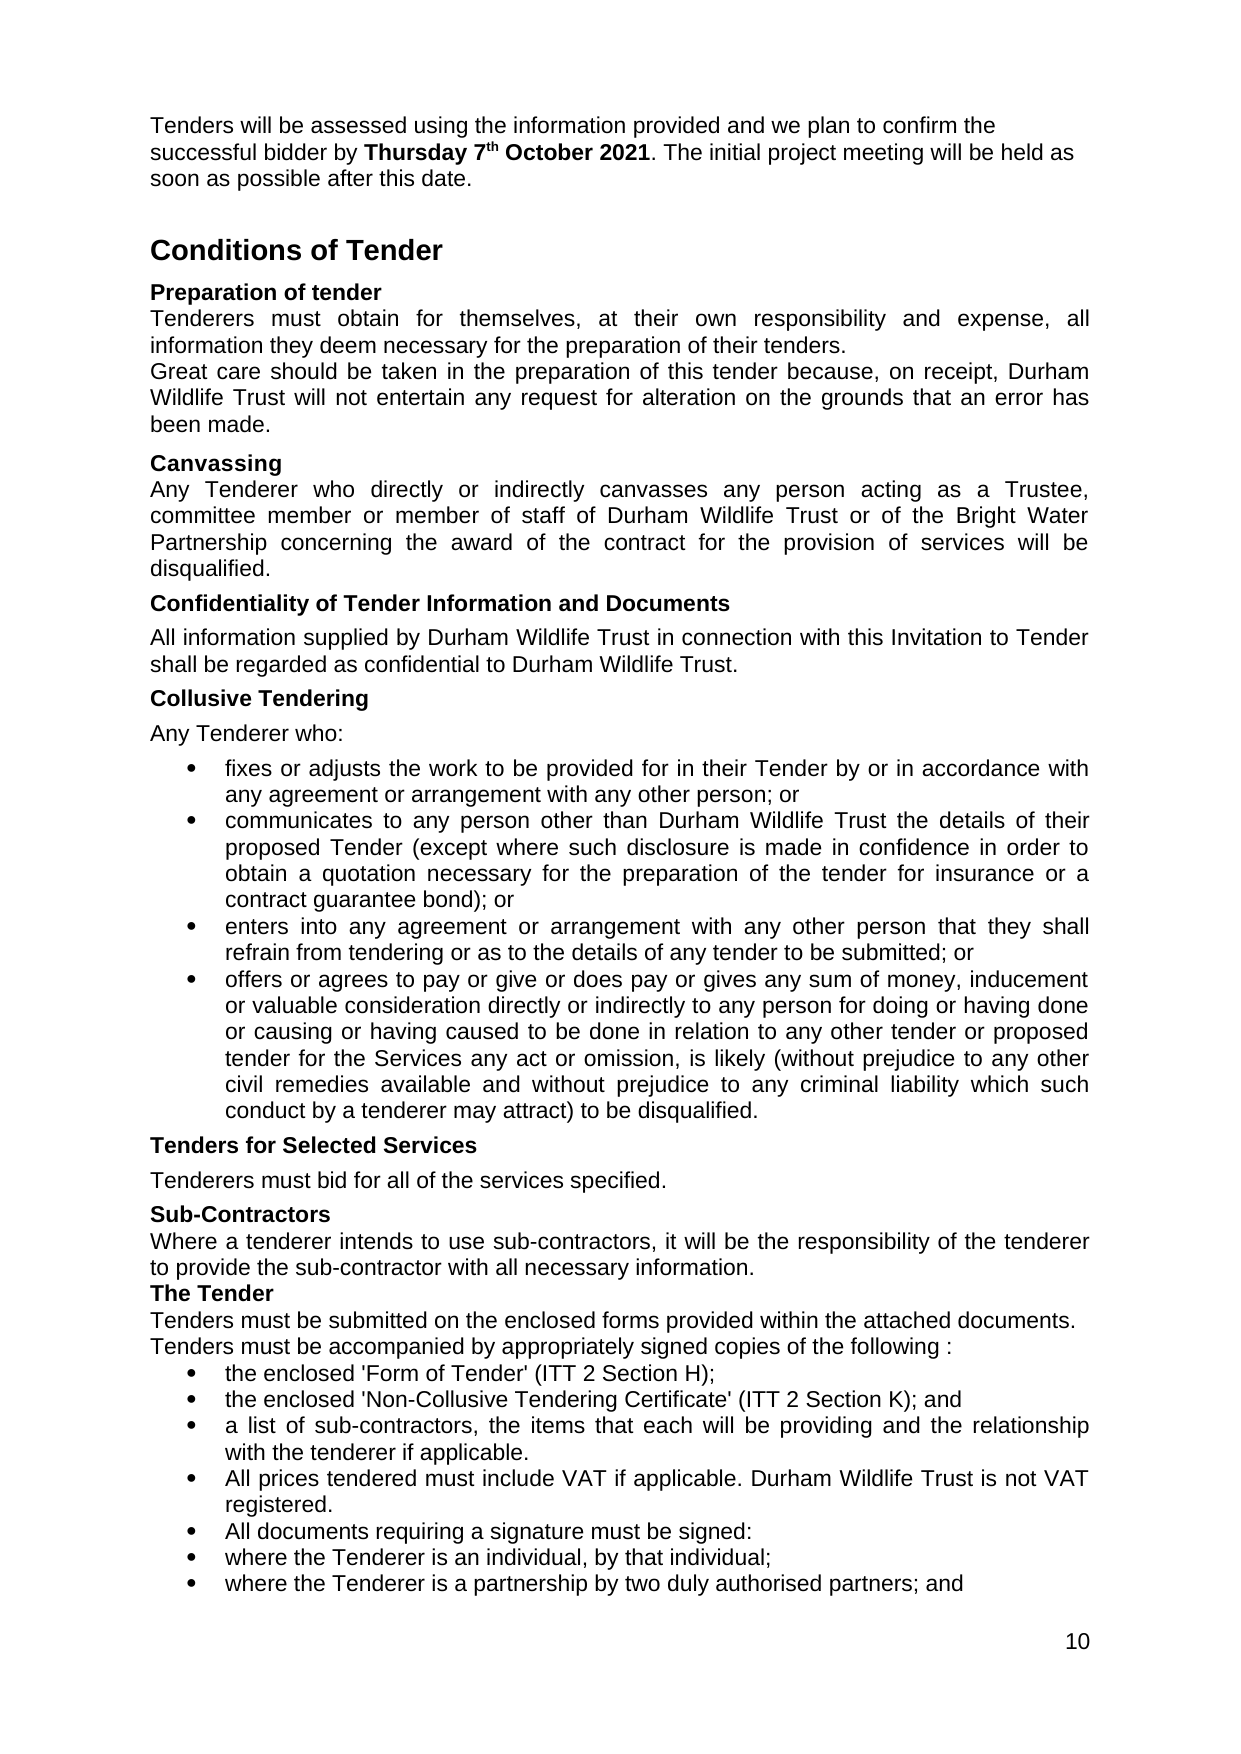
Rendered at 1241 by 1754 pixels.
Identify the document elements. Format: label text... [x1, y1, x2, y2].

list the enclosed 'Non-Collusive Tendering Certificate' (ITT 2 Section K); and [187, 1386, 1090, 1412]
subtitle Conditions of Tender [150, 233, 1090, 266]
subtitle Canvassing [141, 449, 1090, 476]
list enters into any agreement or arrangement with any other person that they shall refrain from tendering or as to the details of any tender to be submitted; or [187, 913, 1090, 966]
text Tenderers must obtain for themselves, at their own responsibility and expense, all information they deem necessary for the preparation of their tenders. [150, 305, 1090, 358]
text Any Tenderer who directly or indirectly canvasses any person acting as a Trustee, committee member or member of staff of Durham Wildlife Trust or of the Bright Water Partnership concerning the award of the contract for the provision of services will be disqualified. [150, 476, 1090, 581]
text The Tender [150, 1280, 1090, 1307]
text All information supplied by Durham Wildlife Trust in connection with this Invitation to Tender shall be regarded as confidential to Durham Wildlife Trust. [150, 624, 1090, 677]
list a list of sub-contractors, the items that each will be providing and the relationship with the tenderer if applicable. [187, 1412, 1090, 1465]
text Sub-Contractors [150, 1201, 1090, 1228]
list where the Tenderer is a partnership by two duly authorised partners; and [187, 1570, 1090, 1597]
text Where a tenderer intends to use sub-contractors, it will be the responsibility of the tenderer to provide the sub-contractor with all necessary information. [150, 1228, 1090, 1280]
list the enclosed 'Form of Tender' (ITT 2 Section H); [187, 1359, 1090, 1386]
list where the Tenderer is an individual, by that individual; [187, 1544, 1090, 1570]
list communicates to any person other than Durham Wildlife Trust the details of their proposed Tender (except where such disclosure is made in confidence in order to obtain a quotation necessary for the preparation of the tender for insurance or a contract guarantee bond); or [187, 807, 1090, 913]
text Tenderers must bid for all of the services specified. [150, 1167, 1090, 1193]
list offers or agrees to pay or give or does pay or gives any sum of money, inducement or valuable consideration directly or indirectly to any person for doing or having done or causing or having caused to be done in relation to any other tender or proposed tender for the Services any act or omission, is likely (without prejudice to any other civil remedies available and without prejudice to any criminal liability which such conduct by a tenderer may attract) to be disqualified. [187, 966, 1090, 1124]
text Tenders will be assessed using the information provided and we plan to confirm the successful bidder by Thursday 7th October 2021. The initial project meeting will be held as soon as possible after this date. [150, 112, 1090, 220]
text Any Tenderer who: [150, 720, 1090, 746]
list All documents requiring a signature must be signed: [187, 1518, 1090, 1544]
text Confidentiality of Tender Information and Documents [150, 589, 1090, 616]
text Tenders must be submitted on the enclosed forms provided within the attached documents. [150, 1307, 1090, 1333]
list fixes or adjusts the work to be provided for in their Tender by or in accordance with any agreement or arrangement with any other person; or [187, 755, 1090, 807]
list All prices tendered must include VAT if applicable. Durham Wildlife Trust is not VAT registered. [187, 1465, 1090, 1518]
text Tenders for Selected Services [150, 1132, 1090, 1158]
subtitle Preparation of tender [150, 279, 1090, 305]
text Great care should be taken in the preparation of this tender because, on receipt, Durham Wildlife Trust will not entertain any request for alteration on the grounds that an error has been made. [150, 358, 1090, 437]
text Collusive Tendering [150, 685, 1090, 712]
text Tenders must be accompanied by appropriately signed copies of the following : [150, 1333, 1090, 1359]
